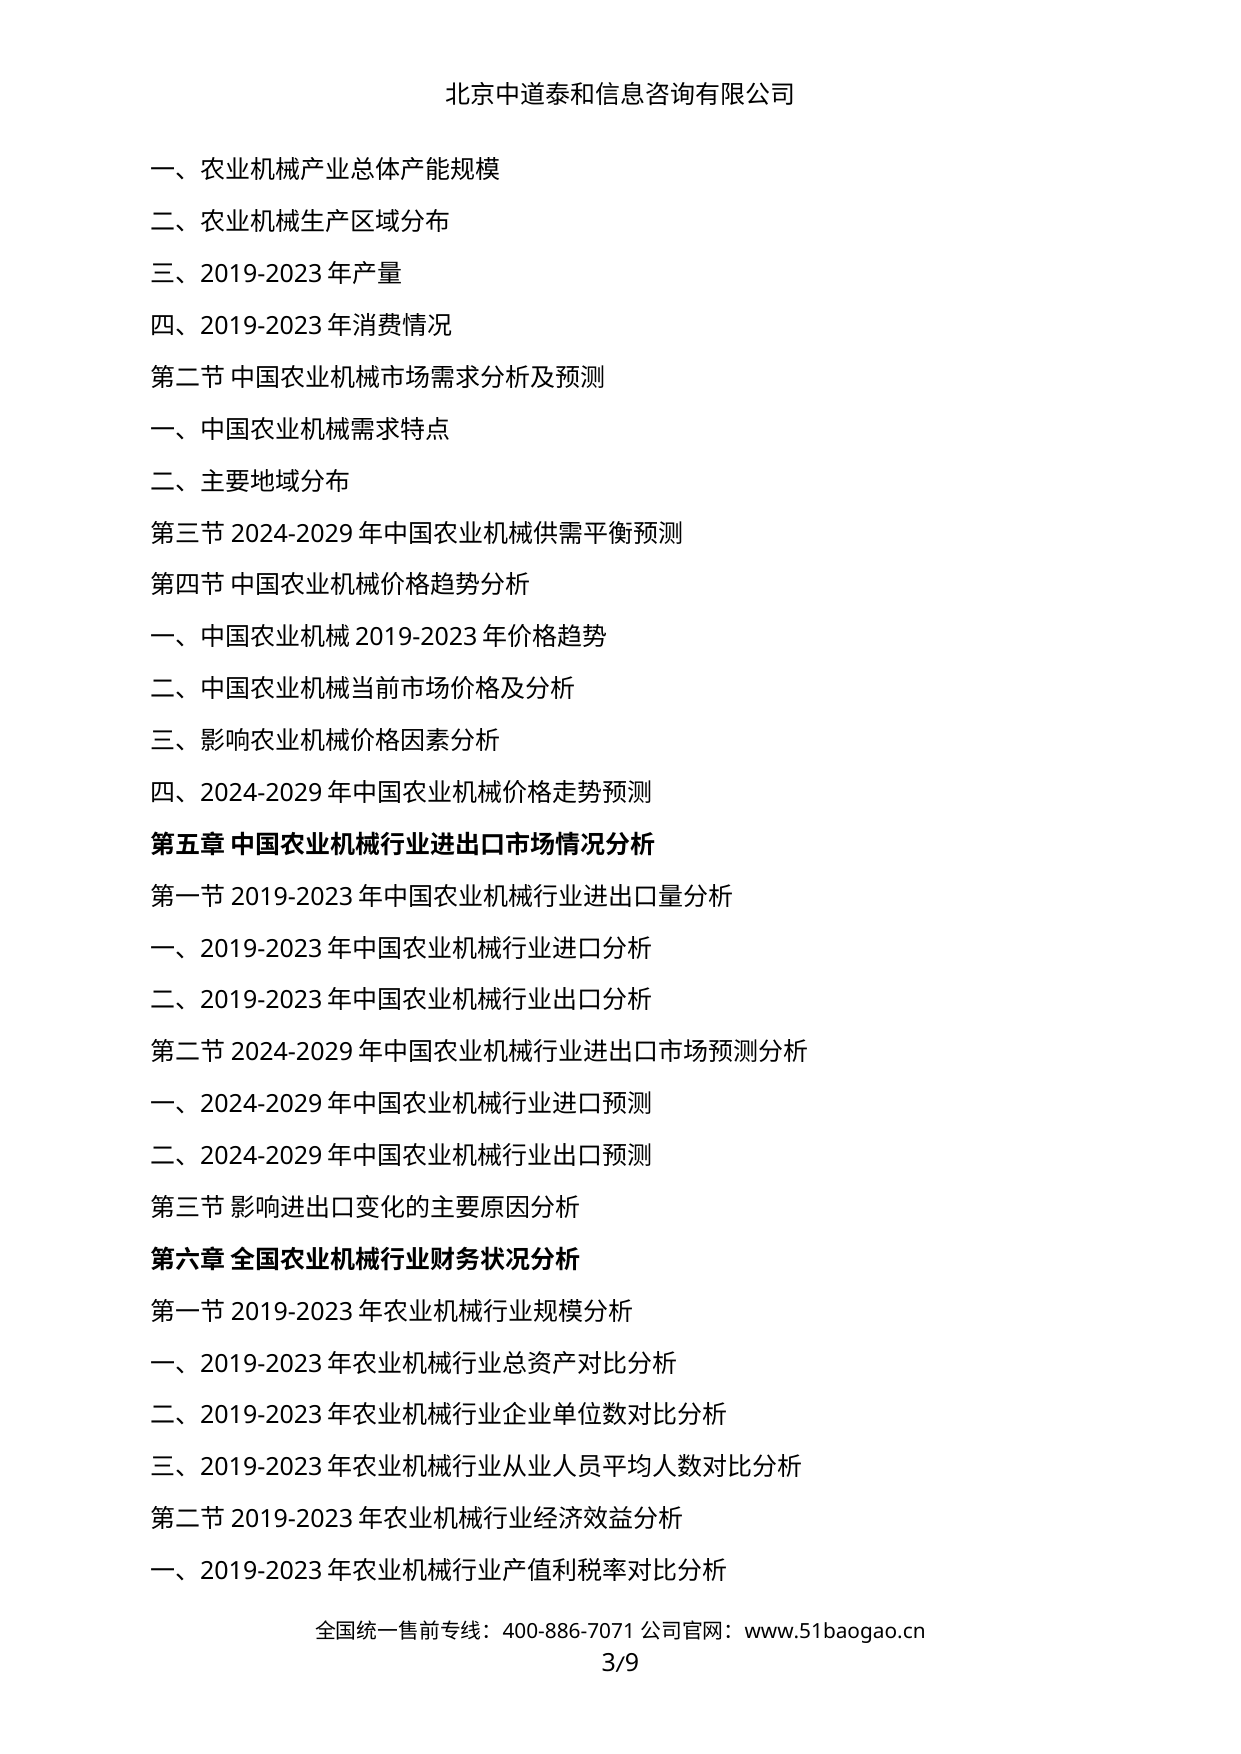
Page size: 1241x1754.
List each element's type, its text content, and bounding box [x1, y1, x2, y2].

text 二、主要地域分布 [150, 461, 1090, 497]
text 一、中国农业机械2019-2023年价格趋势 [150, 617, 1090, 653]
text 第三节 2024-2029年中国农业机械供需平衡预测 [150, 513, 1090, 549]
text 第二节 2024-2029年中国农业机械行业进出口市场预测分析 [150, 1032, 1090, 1068]
text 四、2019-2023年消费情况 [150, 306, 1090, 342]
text 第一节 2019-2023年中国农业机械行业进出口量分析 [150, 876, 1090, 912]
text 四、2024-2029年中国农业机械价格走势预测 [150, 772, 1090, 809]
text 第五章 中国农业机械行业进出口市场情况分析 [150, 824, 1090, 861]
text 二、2024-2029年中国农业机械行业出口预测 [150, 1136, 1090, 1172]
text 第四节 中国农业机械价格趋势分析 [150, 565, 1090, 601]
text 一、2024-2029年中国农业机械行业进口预测 [150, 1084, 1090, 1120]
text 第六章 全国农业机械行业财务状况分析 [150, 1239, 1090, 1276]
text 第一节 2019-2023年农业机械行业规模分析 [150, 1291, 1090, 1327]
text 三、2019-2023年产量 [150, 254, 1090, 290]
text 三、2019-2023年农业机械行业从业人员平均人数对比分析 [150, 1447, 1090, 1483]
text 二、2019-2023年中国农业机械行业出口分析 [150, 980, 1090, 1016]
text 二、2019-2023年农业机械行业企业单位数对比分析 [150, 1395, 1090, 1431]
text 第二节 中国农业机械市场需求分析及预测 [150, 357, 1090, 394]
text 一、2019-2023年农业机械行业产值利税率对比分析 [150, 1551, 1090, 1587]
text 三、影响农业机械价格因素分析 [150, 721, 1090, 757]
text 一、2019-2023年农业机械行业总资产对比分析 [150, 1343, 1090, 1379]
text 二、中国农业机械当前市场价格及分析 [150, 669, 1090, 705]
text 二、农业机械生产区域分布 [150, 202, 1090, 238]
text 第三节 影响进出口变化的主要原因分析 [150, 1187, 1090, 1224]
text 第二节 2019-2023年农业机械行业经济效益分析 [150, 1499, 1090, 1535]
text 一、中国农业机械需求特点 [150, 409, 1090, 446]
text 一、农业机械产业总体产能规模 [150, 150, 1090, 186]
text 一、2019-2023年中国农业机械行业进口分析 [150, 928, 1090, 964]
